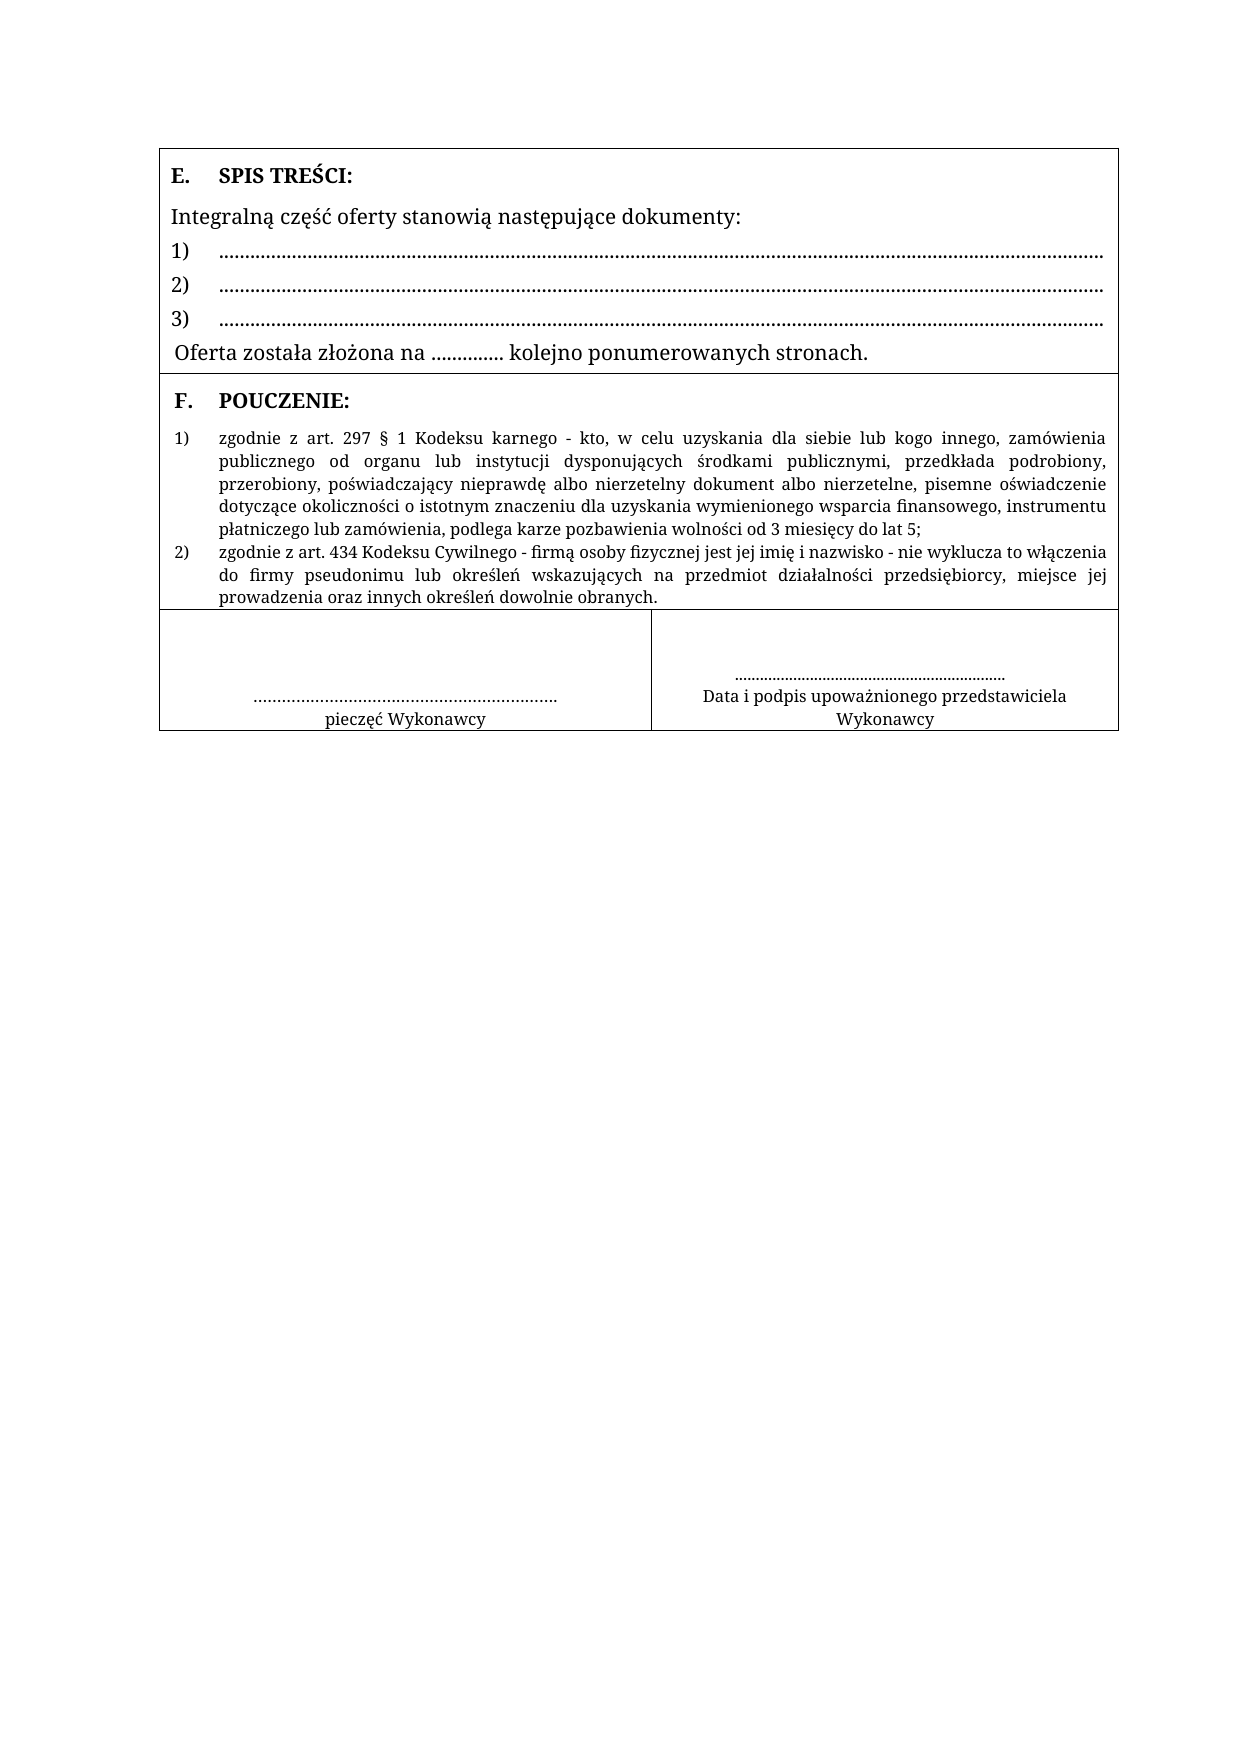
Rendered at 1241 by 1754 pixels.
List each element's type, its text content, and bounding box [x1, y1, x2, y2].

table_cell SPIS TREŚCI: Integralną część oferty stanowią następujące dokumenty: .......................................................................................................................................................................... .......................................................................................................................................................................... .......................................................................................................................................................................... Oferta została złożona na .............. kolejno ponumerowanych stronach. [160, 149, 1118, 372]
table_cell ................................................................. Data i podpis upoważnionego przedstawiciela Wykonawcy [652, 610, 1118, 730]
table_cell POUCZENIE: 1) zgodnie z art. 297 § 1 Kodeksu karnego - kto, w celu uzyskania dla siebie lub kogo innego, zamówienia publicznego od organu lub instytucji dysponujących środkami publicznymi, przedkłada podrobiony, przerobiony, poświadczający nieprawdę albo nierzetelny dokument albo nierzetelne, pisemne oświadczenie dotyczące okoliczności o istotnym znaczeniu dla uzyskania wymienionego wsparcia finansowego, instrumentu płatniczego lub zamówienia, podlega karze pozbawienia wolności od 3 miesięcy do lat 5; 2) zgodnie z art. 434 Kodeksu Cywilnego - firmą osoby fizycznej jest jej imię i nazwisko - nie wyklucza to włączenia do firmy pseudonimu lub określeń wskazujących na przedmiot działalności przedsiębiorcy, miejsce jej prowadzenia oraz innych określeń dowolnie obranych. [160, 374, 1118, 609]
table_cell ………………………………………………………. pieczęć Wykonawcy [160, 610, 651, 730]
